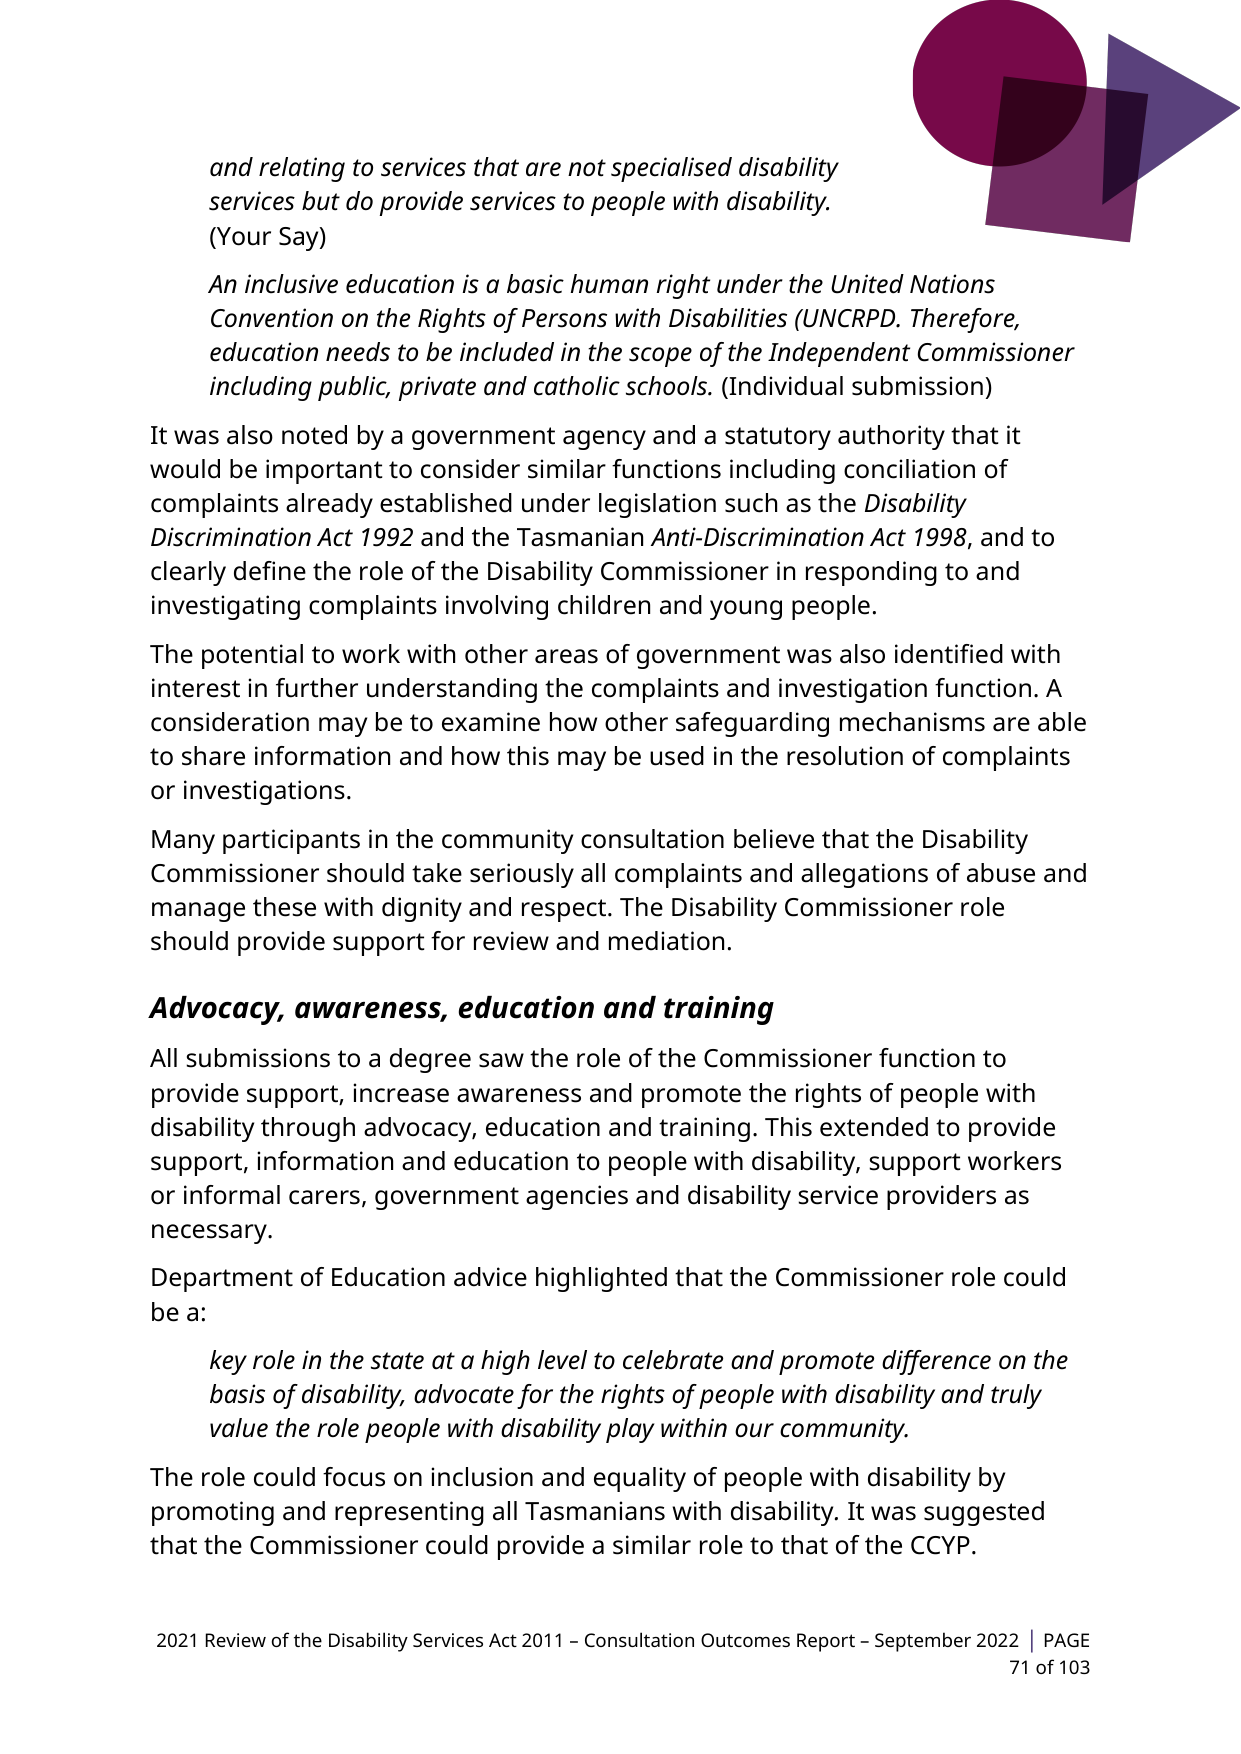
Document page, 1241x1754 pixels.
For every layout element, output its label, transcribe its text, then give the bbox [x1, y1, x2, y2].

picture [912, 0, 1240, 243]
text Department of Education advice highlighted that the Commissioner role could be a: [150, 1260, 1090, 1328]
text All submissions to a degree saw the role of the Commissioner function to provide support, increase awareness and promote the rights of people with disability through advocacy, education and training. This extended to provide support, information and education to people with disability, support workers or informal carers, government agencies and disability service providers as necessary. [150, 1041, 1090, 1246]
text It was also noted by a government agency and a statutory authority that it would be important to consider similar functions including conciliation of complaints already established under legislation such as the Disability Discrimination Act 1992 and the Tasmanian Anti-Discrimination Act 1998, and to clearly define the role of the Disability Commissioner in responding to and investigating complaints involving children and young people. [150, 418, 1090, 622]
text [209, 150, 1090, 252]
text Advocacy, awareness, education and training [150, 987, 1090, 1027]
text The potential to work with other areas of government was also identified with interest in further understanding the complaints and investigation function. A consideration may be to examine how other safeguarding mechanisms are able to share information and how this may be used in the resolution of complaints or investigations. [150, 637, 1090, 807]
text Many participants in the community consultation believe that the Disability Commissioner should take seriously all complaints and allegations of abuse and manage these with dignity and respect. The Disability Commissioner role should provide support for review and mediation. [150, 821, 1090, 958]
text An inclusive education is a basic human right under the United Nations Convention on the Rights of Persons with Disabilities (UNCRPD. Therefore, education needs to be included in the scope of the Independent Commissioner including public, private and catholic schools. (Individual submission) [209, 267, 1090, 403]
text The role could focus on inclusion and equality of people with disability by promoting and representing all Tasmanians with disability. It was suggested that the Commissioner could provide a similar role to that of the CCYP. [150, 1459, 1090, 1562]
text key role in the state at a high level to celebrate and promote difference on the basis of disability, advocate for the rights of people with disability and truly value the role people with disability play within our community. [209, 1343, 1090, 1445]
